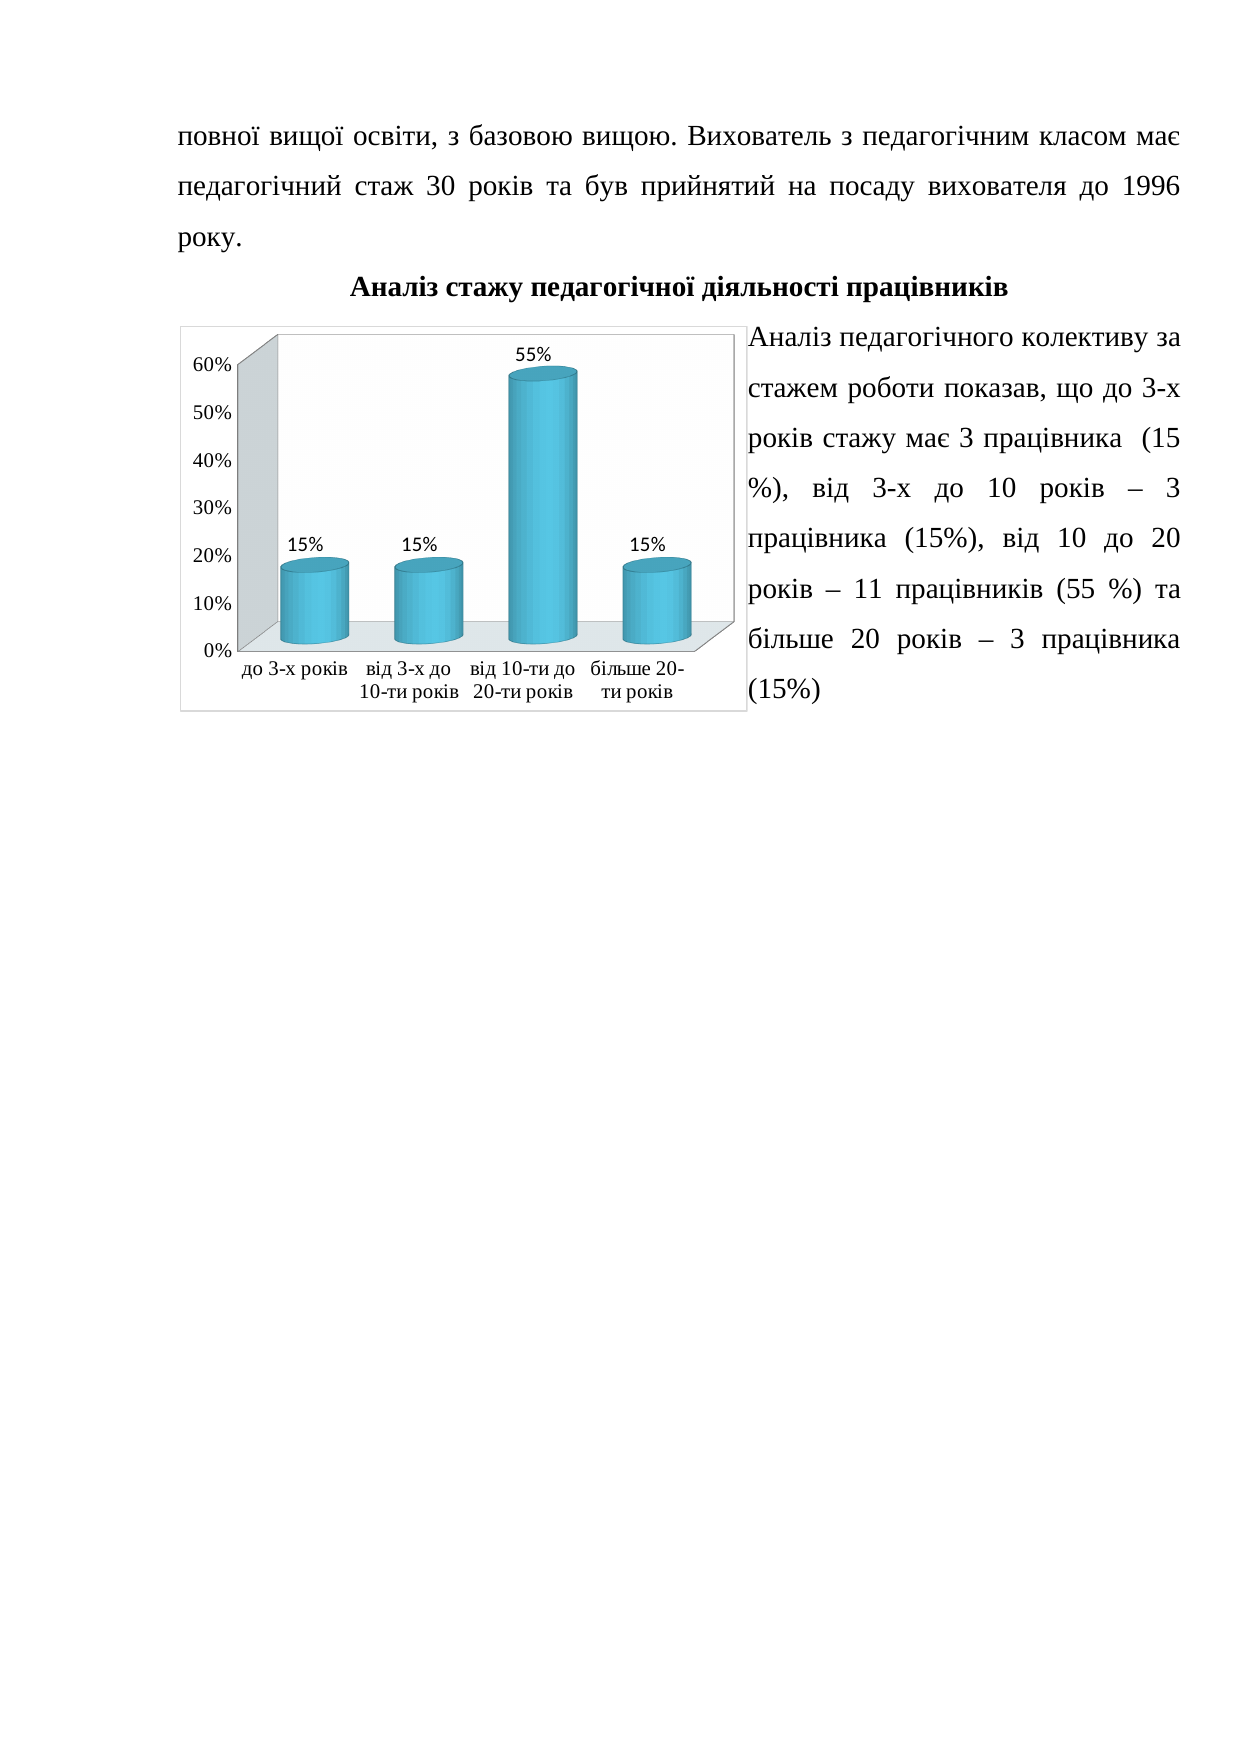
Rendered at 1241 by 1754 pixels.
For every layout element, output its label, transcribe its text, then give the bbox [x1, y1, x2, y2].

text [177, 118, 1181, 252]
text Аналіз педагогічного колективу за стажем роботи показав, що до 3-х років стажу має 3 працівника (15 %), від 3-х до 10 років – 3 працівника (15%), від 10 до 20 років – 11 працівників (55 %) та більше 20 років – 3 працівника (15%) [177, 319, 1181, 705]
text Аналіз стажу педагогічної діяльності працівників [177, 269, 1181, 303]
